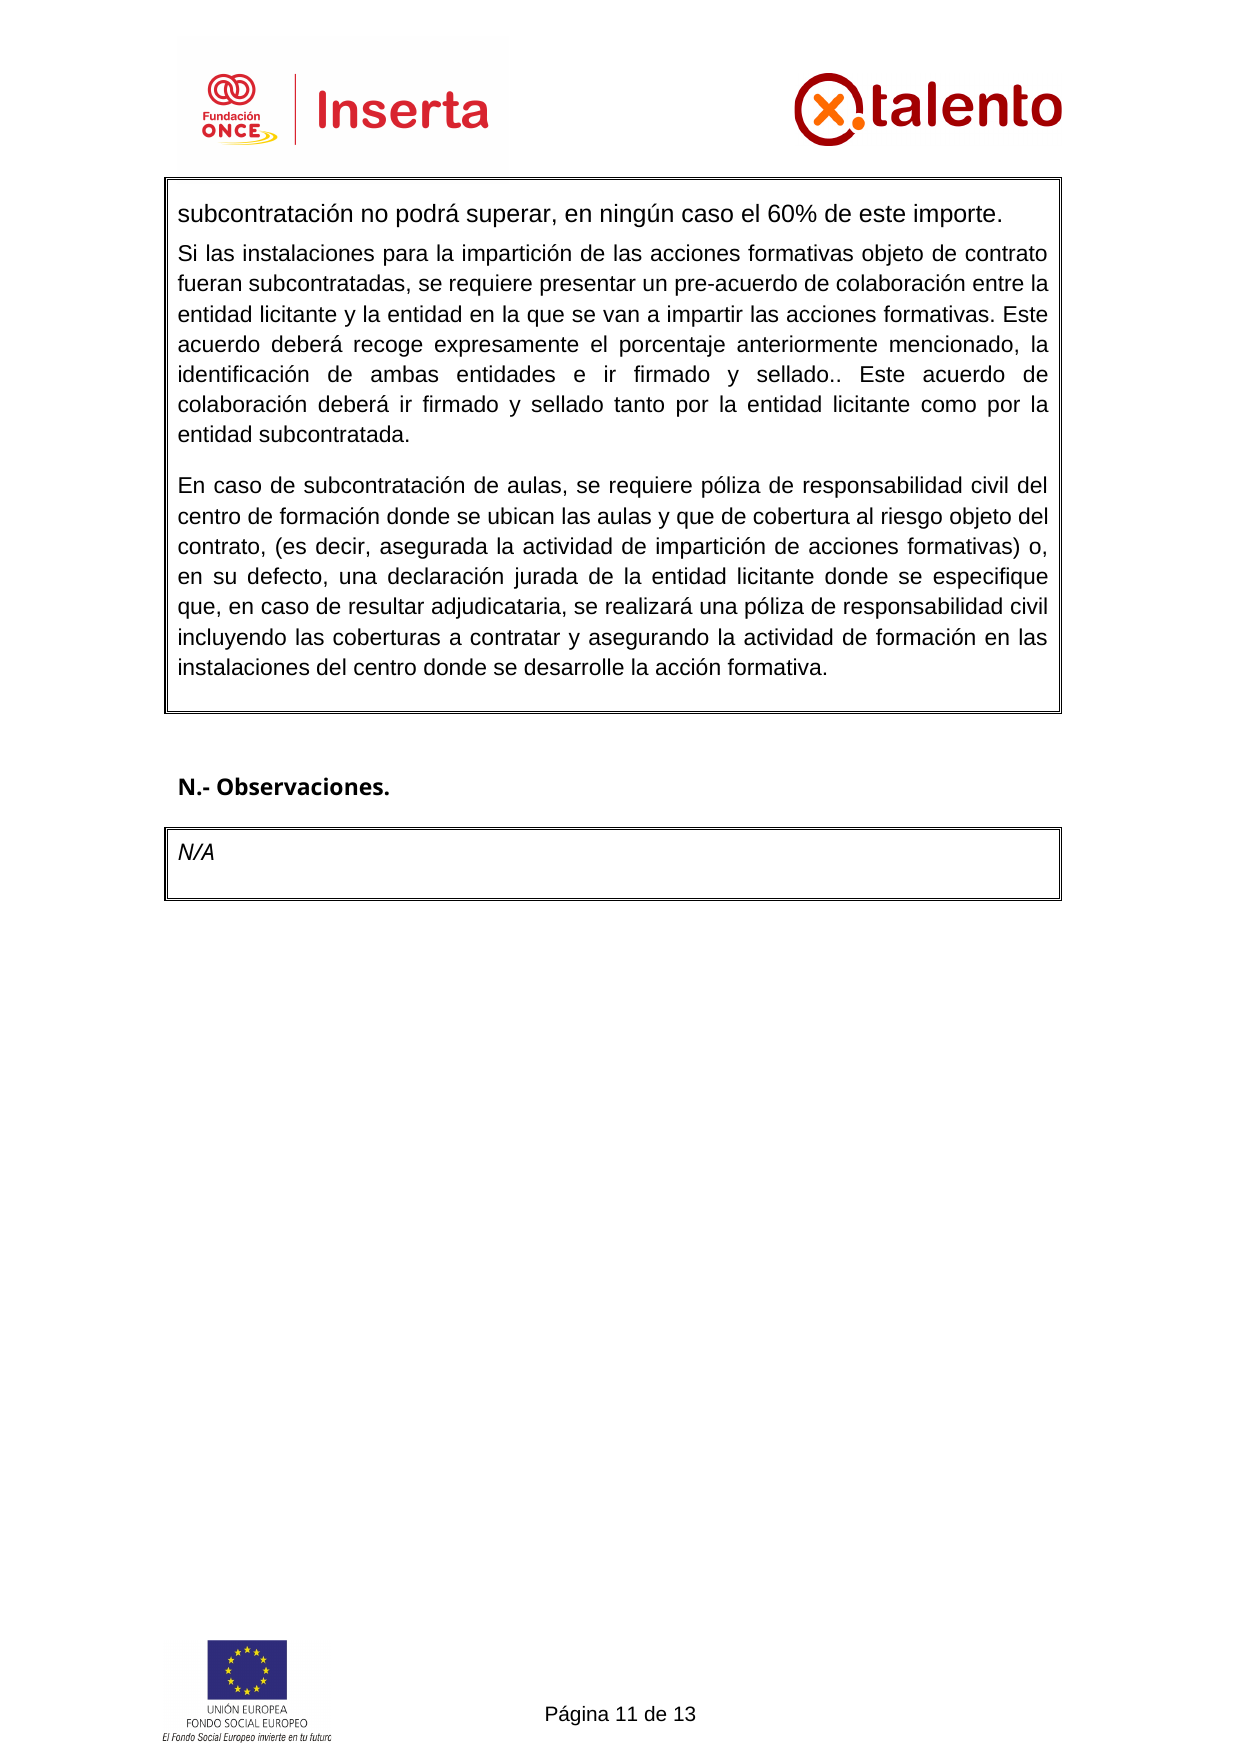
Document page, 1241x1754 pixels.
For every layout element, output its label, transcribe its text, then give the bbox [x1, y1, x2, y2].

table_header N/A [168, 830, 1059, 898]
picture [176, 36, 510, 177]
picture [794, 73, 1062, 146]
picture [162, 1640, 332, 1743]
text N.- Observaciones. [177, 771, 1063, 802]
